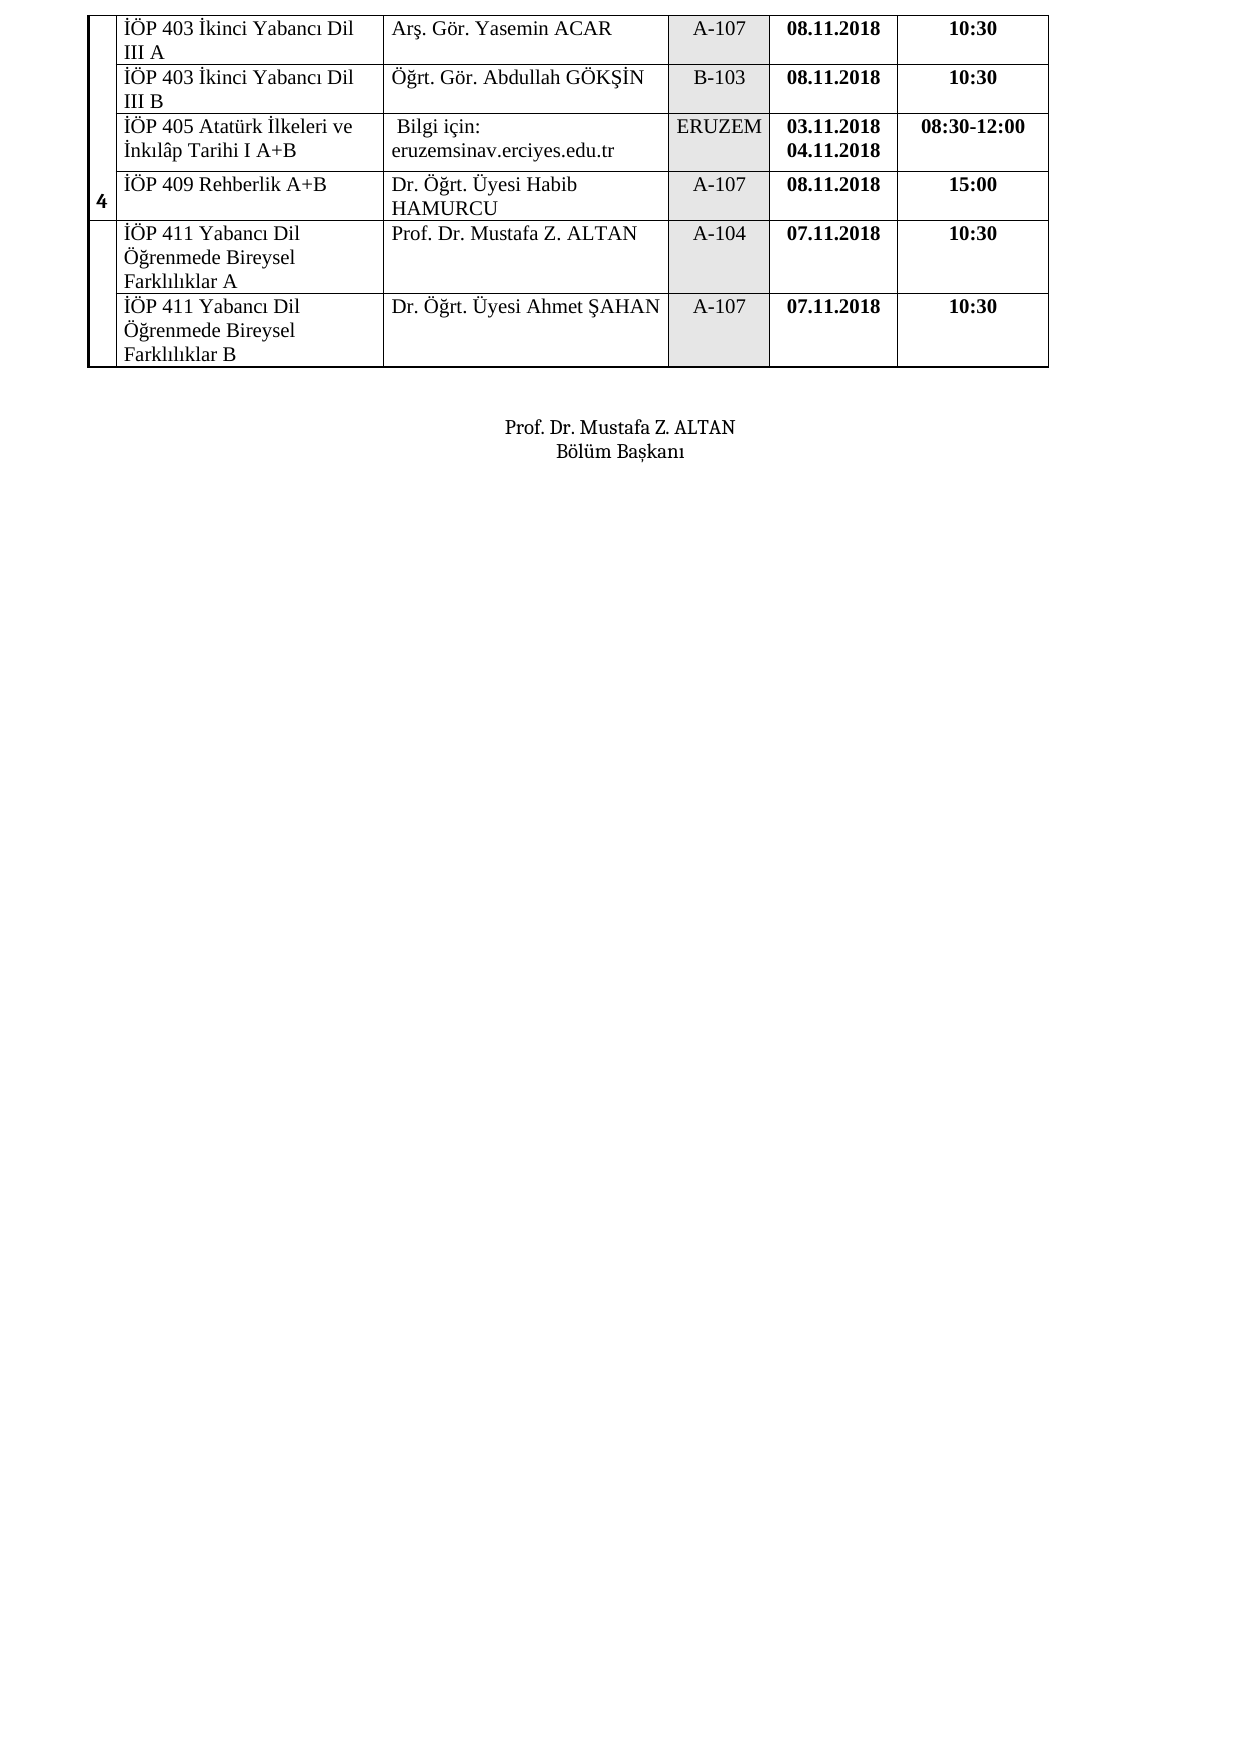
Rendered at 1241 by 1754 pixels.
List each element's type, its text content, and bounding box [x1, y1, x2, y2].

table_cell B-103 [669, 65, 769, 113]
table_cell İÖP 403 İkinci Yabancı Dil III B [117, 65, 383, 113]
table_cell 08.11.2018 [770, 65, 897, 113]
table_cell 10:30 [898, 65, 1048, 113]
table_cell A-107 [669, 16, 769, 64]
text Prof. Dr. Mustafa Z. ALTAN [148, 415, 1092, 439]
table_cell 10:30 [898, 16, 1048, 64]
table_cell 10:30 [898, 294, 1048, 366]
table_cell İÖP 411 Yabancı Dil Öğrenmede Bireysel Farklılıklar A [117, 221, 383, 293]
table_cell Öğrt. Gör. Abdullah GÖKŞİN [384, 65, 668, 113]
text Bölüm Başkanı [148, 439, 1092, 463]
table_cell Dr. Öğrt. Üyesi Habib HAMURCU [384, 172, 668, 220]
table_cell [90, 221, 116, 293]
table_cell Prof. Dr. Mustafa Z. ALTAN [384, 221, 668, 293]
table_cell İÖP 411 Yabancı Dil Öğrenmede Bireysel Farklılıklar B [117, 294, 383, 366]
table_cell 07.11.2018 [770, 294, 897, 366]
table_cell 08.11.2018 [770, 172, 897, 220]
table_cell Arş. Gör. Yasemin ACAR [384, 16, 668, 64]
table_cell A-104 [669, 221, 769, 293]
table_cell İÖP 409 Rehberlik A+B [117, 172, 383, 220]
table_cell [90, 293, 116, 366]
table_cell İÖP 405 Atatürk İlkeleri ve İnkılâp Tarihi I A+B [117, 114, 383, 171]
table_cell A-107 [669, 172, 769, 220]
table_cell 03.11.2018 04.11.2018 [770, 114, 897, 171]
table_cell 07.11.2018 [770, 221, 897, 293]
table_cell 08:30-12:00 [898, 114, 1048, 171]
table_cell Bilgi için: eruzemsinav.erciyes.edu.tr [384, 114, 668, 171]
table_cell ERUZEM [669, 114, 769, 171]
table_cell 15:00 [898, 172, 1048, 220]
table_cell A-107 [669, 294, 769, 366]
table_cell 08.11.2018 [770, 16, 897, 64]
table_cell 10:30 [898, 221, 1048, 293]
table_cell Dr. Öğrt. Üyesi Ahmet ŞAHAN [384, 294, 668, 366]
table_cell İÖP 403 İkinci Yabancı Dil III A [117, 16, 383, 64]
